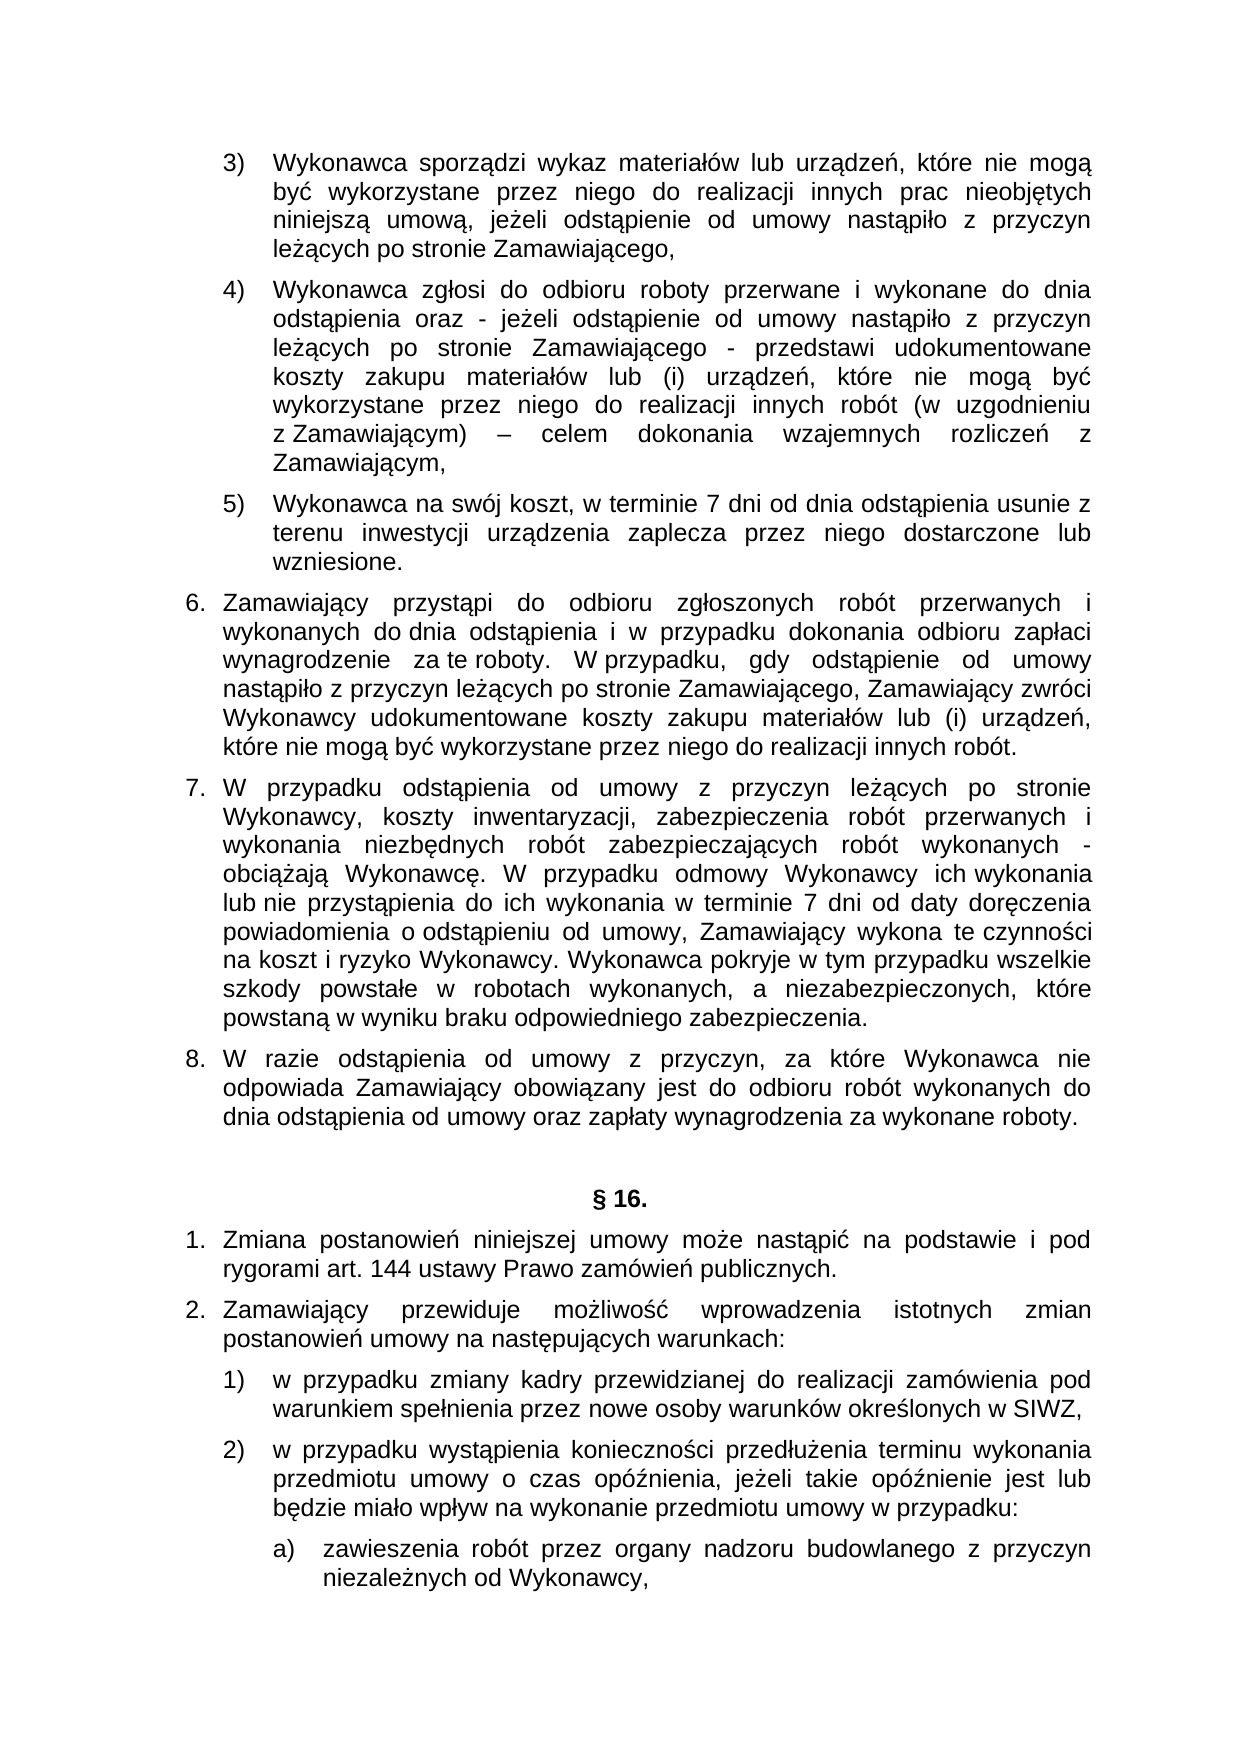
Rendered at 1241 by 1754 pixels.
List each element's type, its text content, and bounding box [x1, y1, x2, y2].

text § 16. [148, 1184, 1092, 1213]
list w przypadku wystąpienia konieczności przedłużenia terminu wykonania przedmiotu umowy o czas opóźnienia, jeżeli takie opóźnienie jest lub będzie miało wpływ na wykonanie przedmiotu umowy w przypadku: [223, 1435, 1092, 1521]
list Wykonawca zgłosi do odbioru roboty przerwane i wykonane do dnia odstąpienia oraz - jeżeli odstąpienie od umowy nastąpiło z przyczyn leżących po stronie Zamawiającego - przedstawi udokumentowane koszty zakupu materiałów lub (i) urządzeń, które nie mogą być wykorzystane przez niego do realizacji innych robót (w uzgodnieniu z Zamawiającym) – celem dokonania wzajemnych rozliczeń z Zamawiającym, [223, 275, 1092, 476]
list Wykonawca sporządzi wykaz materiałów lub urządzeń, które nie mogą być wykorzystane przez niego do realizacji innych prac nieobjętych niniejszą umową, jeżeli odstąpienie od umowy nastąpiło z przyczyn leżących po stronie Zamawiającego, [223, 148, 1092, 263]
list zawieszenia robót przez organy nadzoru budowlanego z przyczyn niezależnych od Wykonawcy, [273, 1534, 1092, 1591]
list Wykonawca na swój koszt, w terminie 7 dni od dnia odstąpienia usunie z terenu inwestycji urządzenia zaplecza przez niego dostarczone lub wzniesione. [223, 489, 1092, 575]
list Zmiana postanowień niniejszej umowy może nastąpić na podstawie i pod rygorami art. 144 ustawy Prawo zamówień publicznych. [185, 1225, 1092, 1283]
list Zamawiający przewiduje możliwość wprowadzenia istotnych zmian postanowień umowy na następujących warunkach: [185, 1295, 1092, 1353]
list Zamawiający przystąpi do odbioru zgłoszonych robót przerwanych i wykonanych do dnia odstąpienia i w przypadku dokonania odbioru zapłaci wynagrodzenie za te roboty. W przypadku, gdy odstąpienie od umowy nastąpiło z przyczyn leżących po stronie Zamawiającego, Zamawiający zwróci Wykonawcy udokumentowane koszty zakupu materiałów lub (i) urządzeń, które nie mogą być wykorzystane przez niego do realizacji innych robót. [185, 588, 1092, 760]
list W przypadku odstąpienia od umowy z przyczyn leżących po stronie Wykonawcy, koszty inwentaryzacji, zabezpieczenia robót przerwanych i wykonania niezbędnych robót zabezpieczających robót wykonanych - obciążają Wykonawcę. W przypadku odmowy Wykonawcy ich wykonania lub nie przystąpienia do ich wykonania w terminie 7 dni od daty doręczenia powiadomienia o odstąpieniu od umowy, Zamawiający wykona te czynności na koszt i ryzyko Wykonawcy. Wykonawca pokryje w tym przypadku wszelkie szkody powstałe w robotach wykonanych, a niezabezpieczonych, które powstaną w wyniku braku odpowiedniego zabezpieczenia. [185, 773, 1092, 1031]
list w przypadku zmiany kadry przewidzianej do realizacji zamówienia pod warunkiem spełnienia przez nowe osoby warunków określonych w SIWZ, [223, 1365, 1092, 1423]
list W razie odstąpienia od umowy z przyczyn, za które Wykonawca nie odpowiada Zamawiający obowiązany jest do odbioru robót wykonanych do dnia odstąpienia od umowy oraz zapłaty wynagrodzenia za wykonane roboty. [185, 1044, 1092, 1130]
